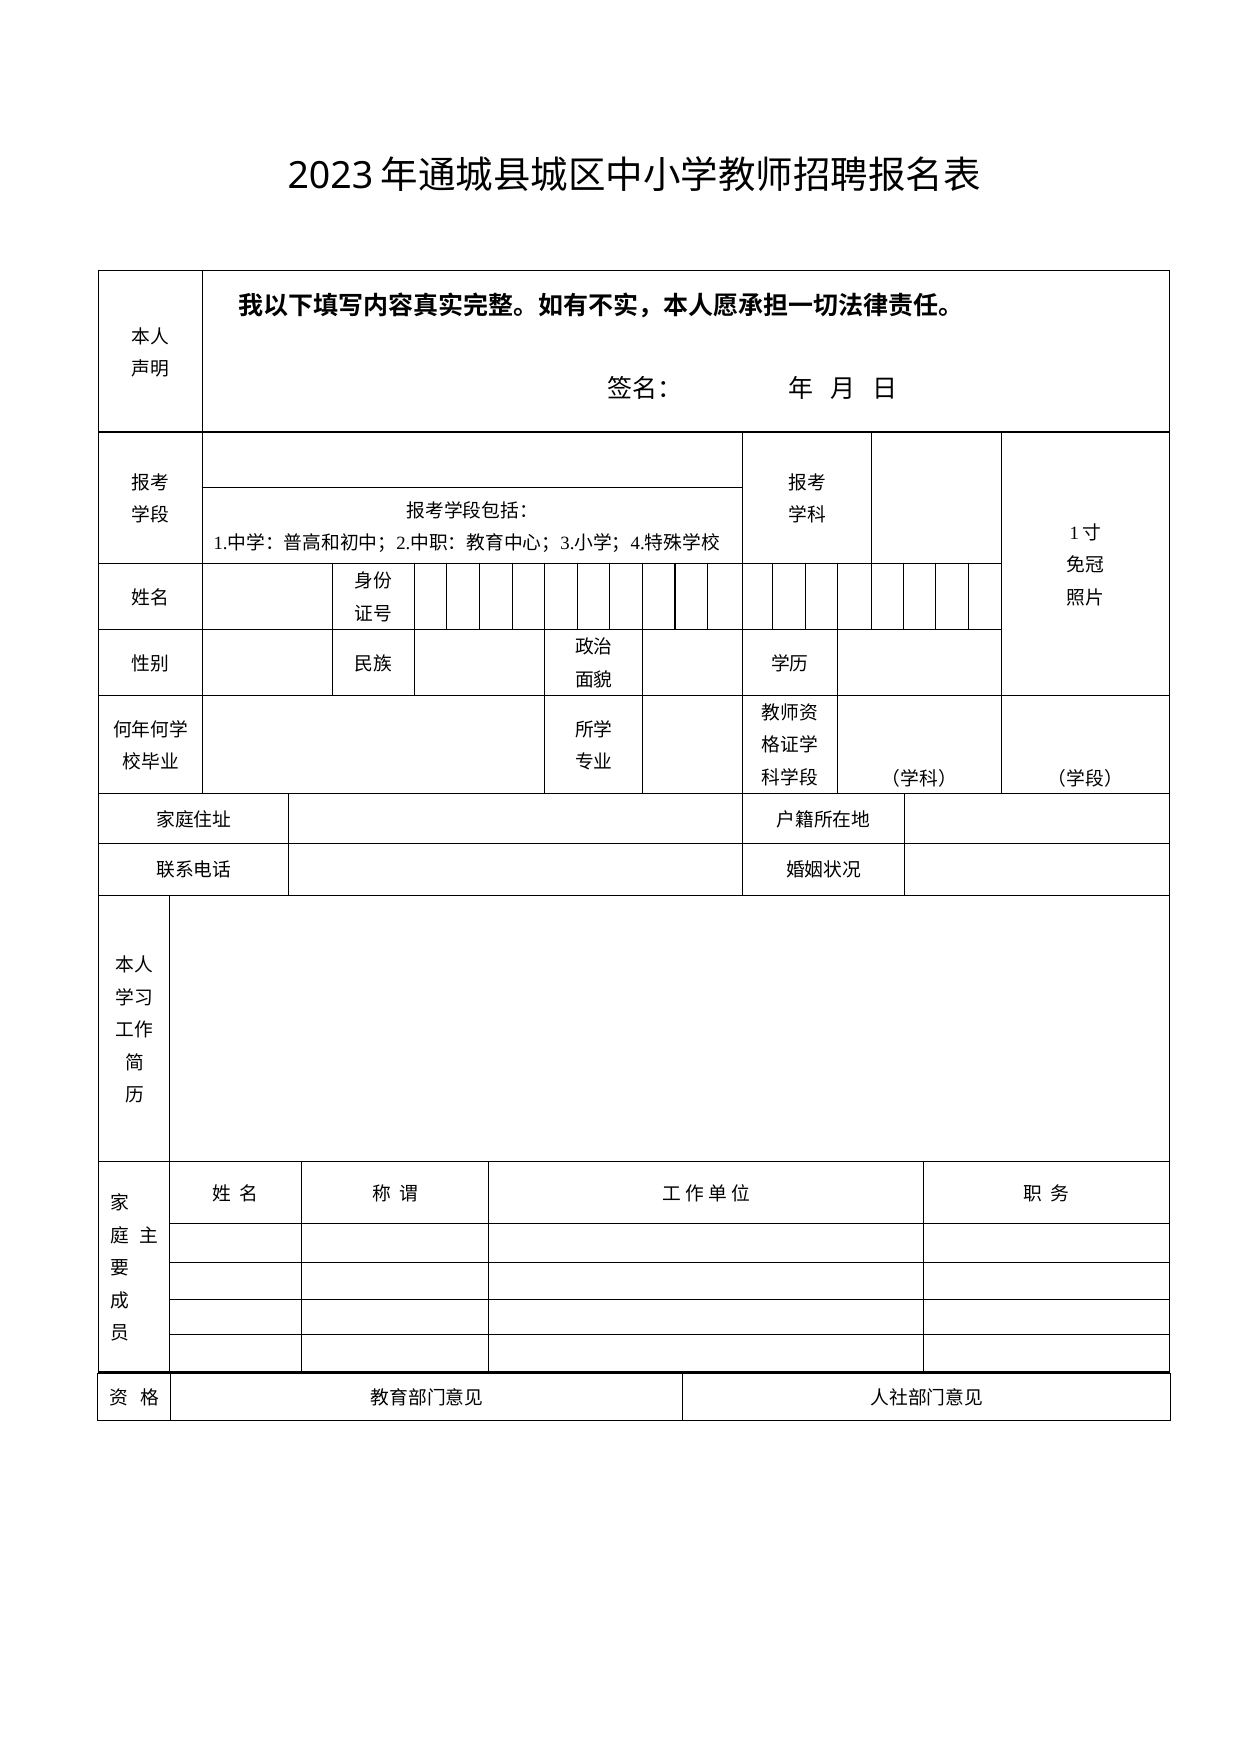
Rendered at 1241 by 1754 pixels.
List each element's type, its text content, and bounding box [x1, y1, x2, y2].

table_cell [578, 564, 609, 628]
table_cell [838, 630, 1001, 694]
table_cell [969, 564, 1001, 628]
table_cell [302, 1335, 488, 1371]
table_cell [447, 564, 479, 628]
table_cell [872, 433, 1001, 562]
table_cell 性别 [99, 630, 202, 694]
table_header 本人 声明 [99, 271, 202, 431]
table_cell [415, 564, 446, 628]
table_cell [924, 1263, 1169, 1299]
table_cell [904, 564, 935, 628]
table_cell [545, 564, 577, 628]
table_cell 姓名 [99, 564, 202, 628]
table_header 教育部门意见 [171, 1374, 682, 1419]
table_cell [289, 794, 742, 843]
table_cell 学历 [743, 630, 837, 694]
table_cell [905, 844, 1169, 895]
table_cell [170, 1224, 301, 1262]
table_cell [170, 1263, 301, 1299]
table_cell 所学 专业 [545, 696, 642, 793]
table_cell [480, 564, 512, 628]
table_cell 报考学段包括： 1.中学：普高和初中；2.中职：教育中心；3.小学；4.特殊学校 [203, 488, 742, 562]
table_cell 联系电话 [99, 844, 288, 895]
table_cell 工 作 单 位 [489, 1162, 923, 1222]
table_cell [643, 696, 742, 793]
table_cell [489, 1224, 923, 1262]
table_cell （学段） [1002, 696, 1169, 793]
table_cell [203, 433, 742, 487]
table_cell [905, 794, 1169, 843]
table_cell 家庭住址 [99, 794, 288, 843]
table_cell [773, 564, 805, 628]
table_cell 民族 [333, 630, 414, 694]
table_cell [203, 630, 332, 694]
table_cell [170, 896, 1169, 1161]
table_cell [806, 564, 837, 628]
table_cell 报考 学段 [99, 433, 202, 562]
table_cell [610, 564, 642, 628]
table_cell （学科） [838, 696, 1001, 793]
table_cell 职 务 [924, 1162, 1169, 1222]
table_cell [643, 630, 742, 694]
table_cell 称 谓 [302, 1162, 488, 1222]
table_cell [838, 564, 871, 628]
table_cell [302, 1300, 488, 1334]
table_cell [289, 844, 742, 895]
table_cell [489, 1335, 923, 1371]
table_cell [170, 1335, 301, 1371]
text 2023年通城县城区中小学教师招聘报名表 [187, 140, 1081, 205]
table_cell [924, 1224, 1169, 1262]
table_cell [489, 1300, 923, 1334]
table_cell [203, 564, 332, 628]
table_cell 教师资格证学科学段 [743, 696, 837, 793]
table_cell 婚姻状况 [743, 844, 904, 895]
table_cell [643, 564, 674, 628]
table_cell [743, 564, 772, 628]
table_cell [170, 1300, 301, 1334]
table_cell 何年何学校毕业 [99, 696, 202, 793]
table_cell [415, 630, 544, 694]
table_cell [708, 564, 742, 628]
table_cell [513, 564, 544, 628]
table_header 人社部门意见 [683, 1374, 1170, 1419]
table_cell [676, 564, 707, 628]
table_cell 家 庭 主 要 成 员 [99, 1162, 169, 1371]
table_cell [924, 1335, 1169, 1371]
table_cell 政治 面貌 [545, 630, 642, 694]
table_cell 报考 学科 [743, 433, 871, 562]
table_cell [489, 1263, 923, 1299]
table_header 资格审核意见 [98, 1374, 170, 1419]
table_cell 户籍所在地 [743, 794, 904, 843]
table_cell 本人学习工作简 历 [99, 896, 169, 1161]
table_cell [203, 696, 544, 793]
table_cell [302, 1224, 488, 1262]
table_cell [936, 564, 968, 628]
table_cell 1寸 免冠 照片 [1002, 433, 1169, 694]
table_cell [302, 1263, 488, 1299]
table_header 我以下填写内容真实完整。如有不实，本人愿承担一切法律责任。 签名： 年 月 日 [203, 271, 1169, 431]
table_cell 身份 证号 [333, 564, 414, 628]
table_cell 姓 名 [170, 1162, 301, 1222]
table_cell [872, 564, 903, 628]
table_cell [924, 1300, 1169, 1334]
